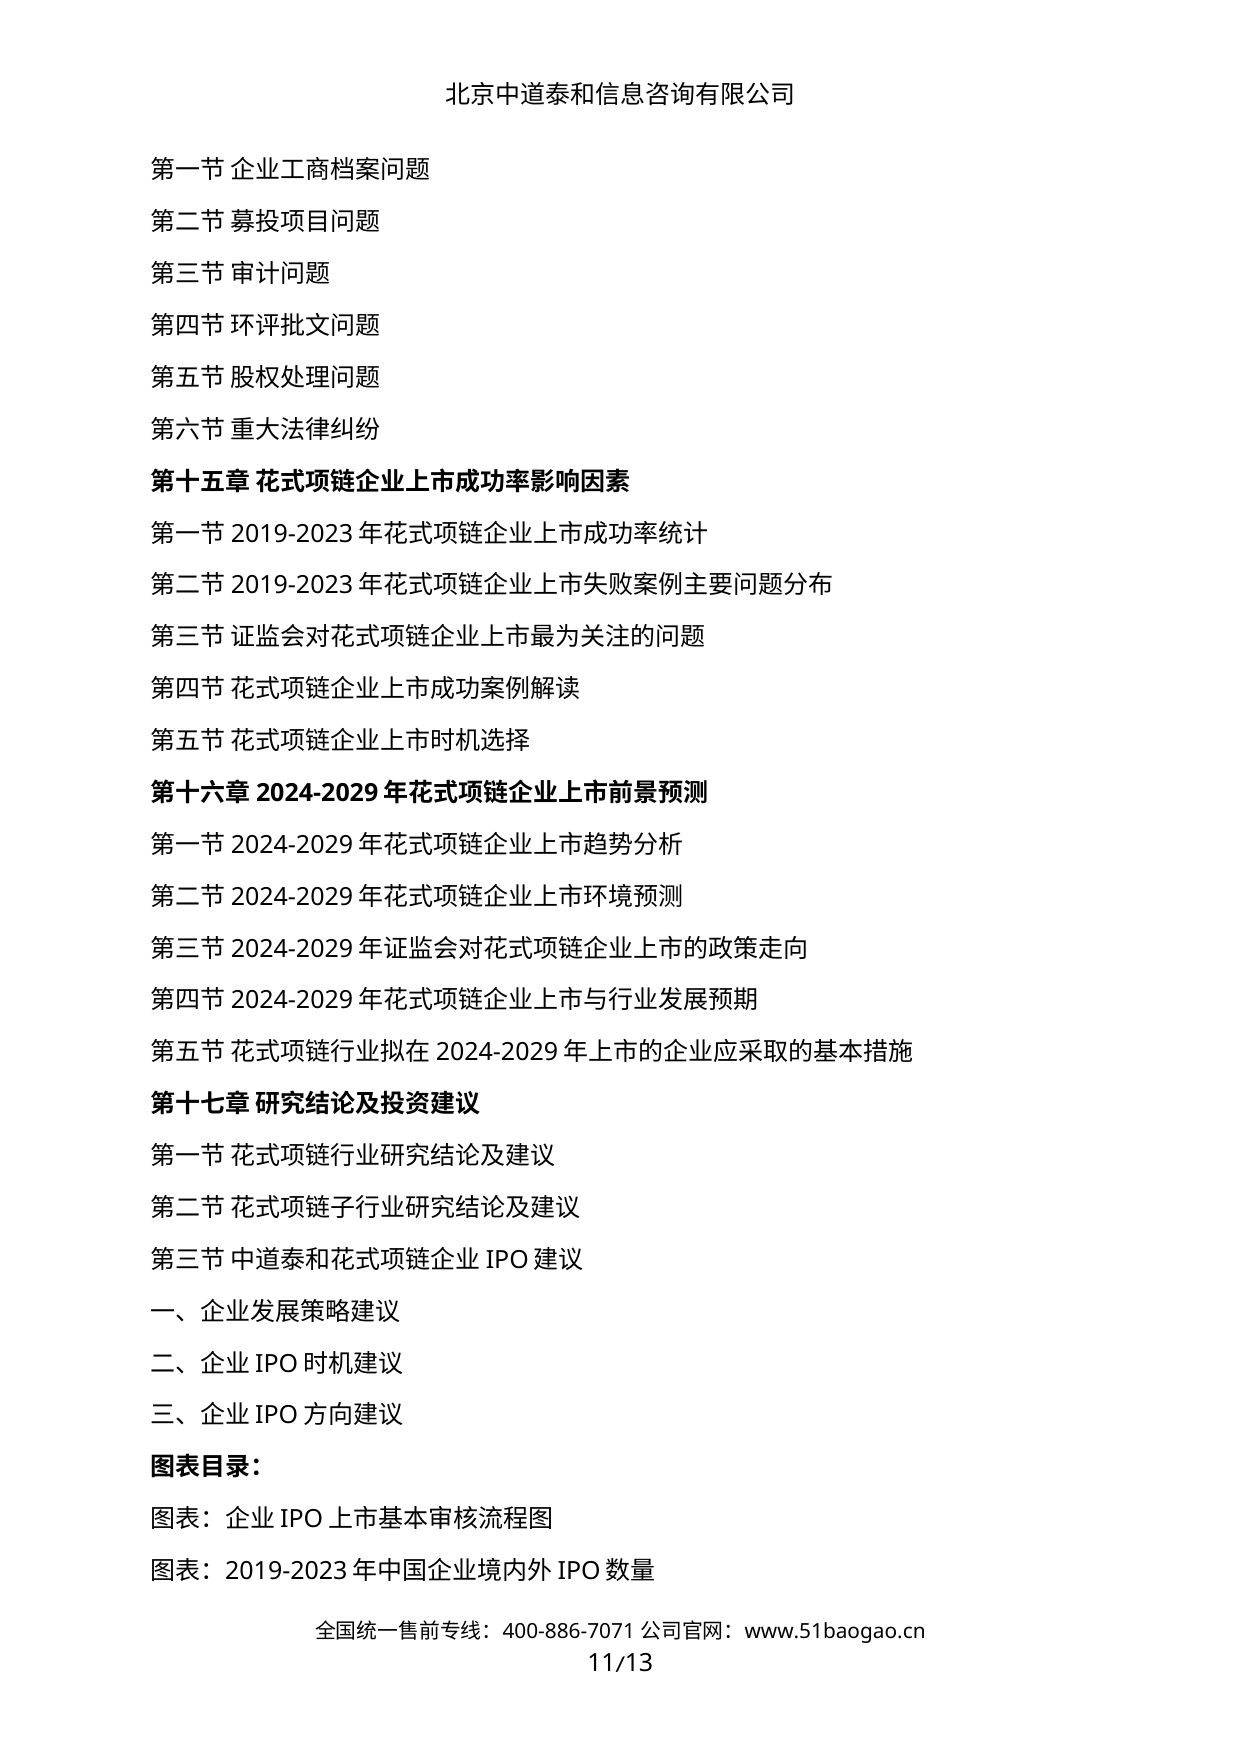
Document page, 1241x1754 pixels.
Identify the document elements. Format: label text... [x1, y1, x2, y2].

text 第四节 花式项链企业上市成功案例解读 [150, 669, 1090, 705]
text 第五节 花式项链企业上市时机选择 [150, 721, 1090, 757]
text 图表：企业IPO上市基本审核流程图 [150, 1499, 1090, 1535]
text 图表目录： [150, 1447, 1090, 1483]
text 第二节 2019-2023年花式项链企业上市失败案例主要问题分布 [150, 565, 1090, 601]
text 第一节 企业工商档案问题 [150, 150, 1090, 186]
text 第二节 募投项目问题 [150, 202, 1090, 238]
text 第二节 2024-2029年花式项链企业上市环境预测 [150, 876, 1090, 912]
text 第一节 2019-2023年花式项链企业上市成功率统计 [150, 513, 1090, 549]
text 图表：2019-2023年中国企业境内外IPO数量 [150, 1551, 1090, 1587]
text 第十六章 2024-2029年花式项链企业上市前景预测 [150, 772, 1090, 809]
text 第十七章 研究结论及投资建议 [150, 1084, 1090, 1120]
text 一、企业发展策略建议 [150, 1291, 1090, 1327]
text 第三节 证监会对花式项链企业上市最为关注的问题 [150, 617, 1090, 653]
text 第十五章 花式项链企业上市成功率影响因素 [150, 461, 1090, 497]
text 第三节 中道泰和花式项链企业IPO建议 [150, 1239, 1090, 1276]
text 第一节 2024-2029年花式项链企业上市趋势分析 [150, 824, 1090, 861]
text 第一节 花式项链行业研究结论及建议 [150, 1136, 1090, 1172]
text 第六节 重大法律纠纷 [150, 409, 1090, 446]
text 第三节 2024-2029年证监会对花式项链企业上市的政策走向 [150, 928, 1090, 964]
text 第四节 2024-2029年花式项链企业上市与行业发展预期 [150, 980, 1090, 1016]
text 第三节 审计问题 [150, 254, 1090, 290]
text 第五节 股权处理问题 [150, 357, 1090, 394]
text 第二节 花式项链子行业研究结论及建议 [150, 1187, 1090, 1224]
text 第四节 环评批文问题 [150, 306, 1090, 342]
text 第五节 花式项链行业拟在2024-2029年上市的企业应采取的基本措施 [150, 1032, 1090, 1068]
text 二、企业IPO时机建议 [150, 1343, 1090, 1379]
text 三、企业IPO方向建议 [150, 1395, 1090, 1431]
